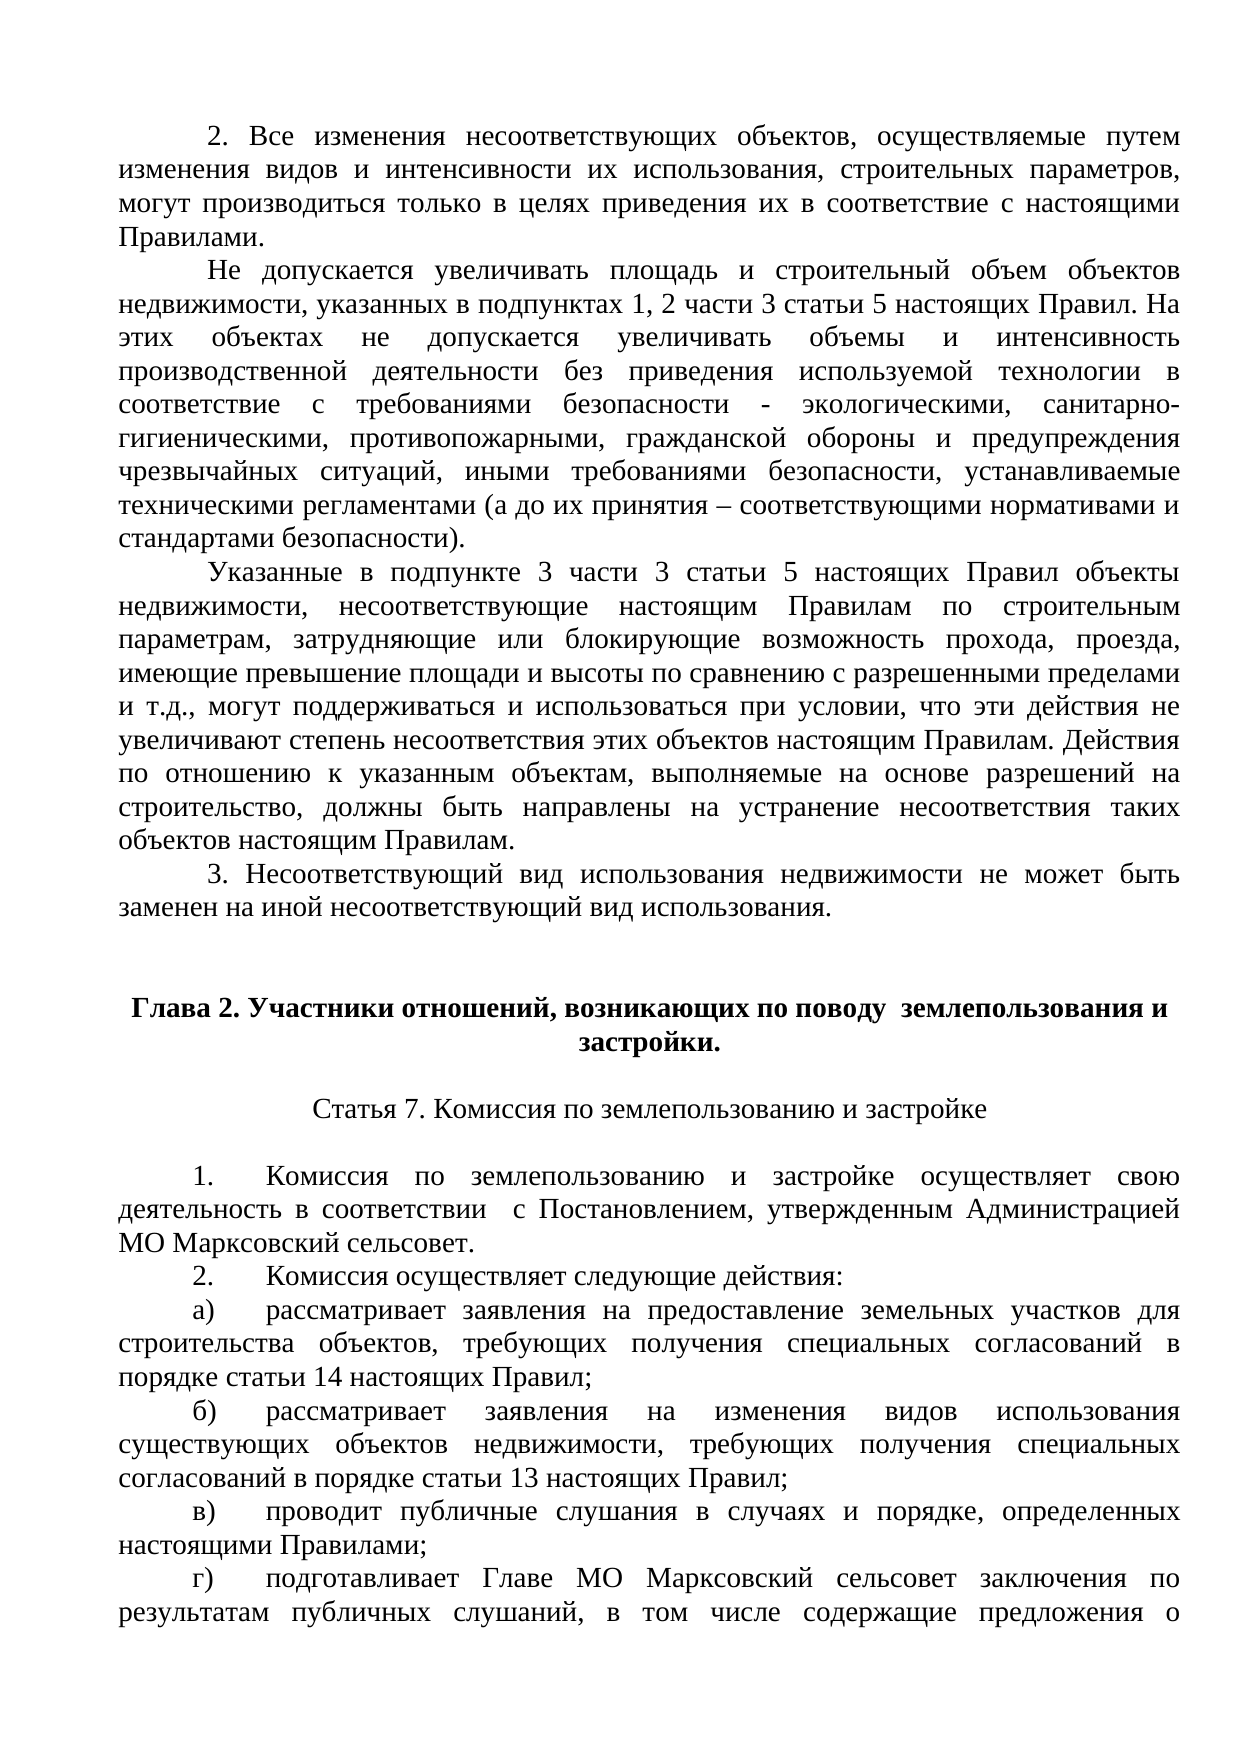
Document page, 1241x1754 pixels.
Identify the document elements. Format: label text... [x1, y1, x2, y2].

text 2. Комиссия осуществляет следующие действия: [118, 1258, 1181, 1292]
text а) рассматривает заявления на предоставление земельных участков для строительства объектов, требующих получения специальных согласований в порядке статьи 14 настоящих Правил; [118, 1292, 1181, 1393]
text Указанные в подпункте 3 части 3 статьи 5 настоящих Правил объекты недвижимости, несоответствующие настоящим Правилам по строительным параметрам, затрудняющие или блокирующие возможность прохода, проезда, имеющие превышение площади и высоты по сравнению с разрешенными пределами и т.д., могут поддерживаться и использоваться при условии, что эти действия не увеличивают степень несоответствия этих объектов настоящим Правилам. Действия по отношению к указанным объектам, выполняемые на основе разрешений на строительство, должны быть направлены на устранение несоответствия таких объектов настоящим Правилам. [118, 554, 1181, 856]
text 2. Все изменения несоответствующих объектов, осуществляемые путем изменения видов и интенсивности их использования, строительных параметров, могут производиться только в целях приведения их в соответствие с настоящими Правилами. [118, 118, 1181, 252]
text 3. Несоответствующий вид использования недвижимости не может быть заменен на иной несоответствующий вид использования. [118, 856, 1181, 923]
text Глава 2. Участники отношений, возникающих по поводу землепользования и застройки. [118, 990, 1181, 1057]
text в) проводит публичные слушания в случаях и порядке, определенных настоящими Правилами; [118, 1493, 1181, 1560]
text Статья 7. Комиссия по землепользованию и застройке [118, 1091, 1181, 1124]
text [118, 1560, 1181, 1627]
text Не допускается увеличивать площадь и строительный объем объектов недвижимости, указанных в подпунктах 1, 2 части 3 статьи 5 настоящих Правил. На этих объектах не допускается увеличивать объемы и интенсивность производственной деятельности без приведения используемой технологии в соответствие с требованиями безопасности - экологическими, санитарно-гигиеническими, противопожарными, гражданской обороны и предупреждения чрезвычайных ситуаций, иными требованиями безопасности, устанавливаемые техническими регламентами (а до их принятия – соответствующими нормативами и стандартами безопасности). [118, 252, 1181, 554]
list Комиссия по землепользованию и застройке осуществляет свою деятельность в соответствии с Постановлением, утвержденным Администрацией МО Марксовский сельсовет. [118, 1158, 1181, 1258]
text б) рассматривает заявления на изменения видов использования существующих объектов недвижимости, требующих получения специальных согласований в порядке статьи 13 настоящих Правил; [118, 1393, 1181, 1493]
